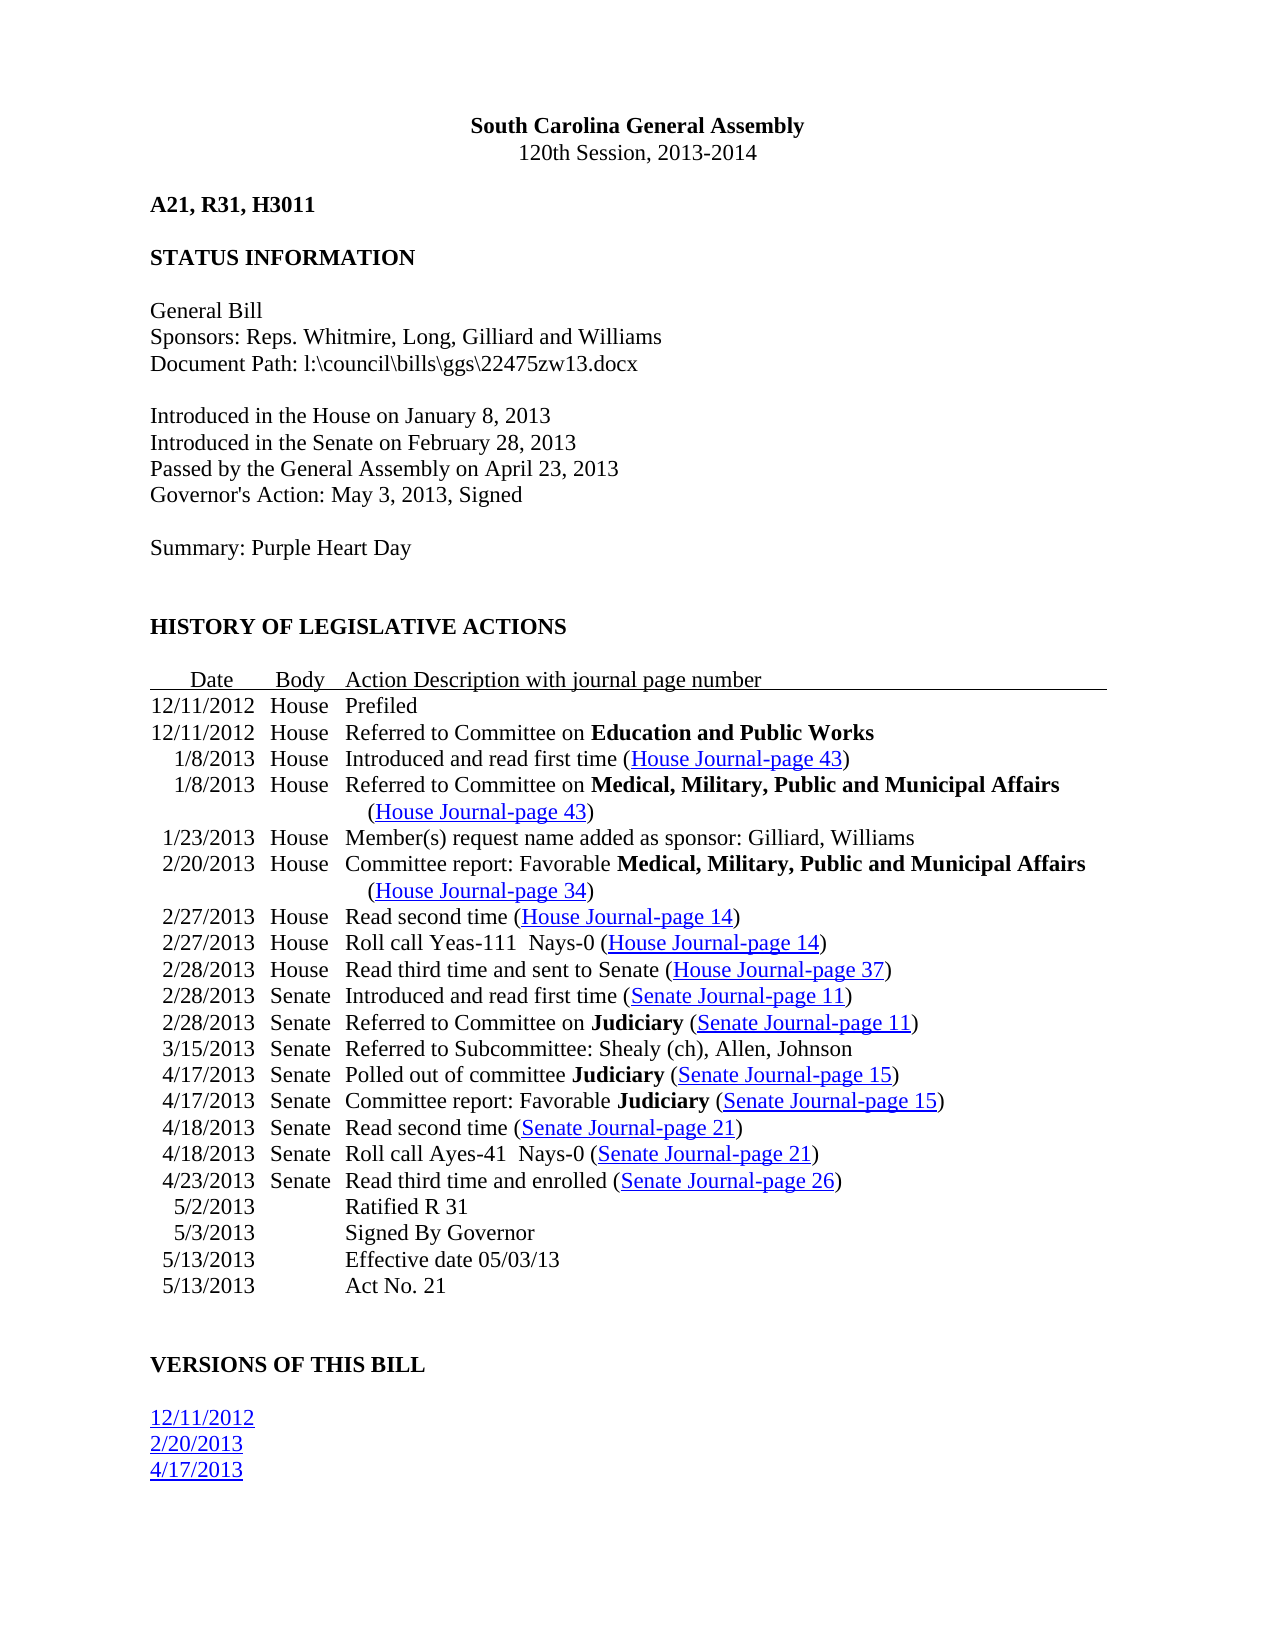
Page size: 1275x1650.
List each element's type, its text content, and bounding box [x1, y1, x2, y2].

text 3/15/2013 Senate Referred to Subcommittee: Shealy (ch), Allen, Johnson [150, 1035, 1125, 1061]
text 2/20/2013 House Committee report: Favorable Medical, Military, Public and Municipal Affairs (House Journal-page 34) [150, 850, 1125, 903]
text Governor's Action: May 3, 2013, Signed [150, 481, 1125, 508]
text Document Path: l:\council\bills\ggs\22475zw13.docx [150, 350, 1125, 376]
text 12/11/2012 House Referred to Committee on Education and Public Works [150, 719, 1125, 745]
text 5/13/2013 Act No. 21 [150, 1272, 1125, 1298]
text 5/3/2013 Signed By Governor [150, 1219, 1125, 1246]
text 2/20/2013 [150, 1430, 1125, 1457]
text 2/28/2013 House Read third time and sent to Senate (House Journal-page 37) [150, 956, 1125, 982]
text 1/8/2013 House Referred to Committee on Medical, Military, Public and Municipal Affairs (House Journal-page 43) [150, 771, 1125, 824]
text 12/11/2012 [150, 1404, 1125, 1430]
text Passed by the General Assembly on April 23, 2013 [150, 455, 1125, 481]
text 1/8/2013 House Introduced and read first time (House Journal-page 43) [150, 745, 1125, 771]
text Date Body Action Description with journal page number [150, 666, 1125, 692]
text Sponsors: Reps. Whitmire, Long, Gilliard and Williams [150, 323, 1125, 350]
text 2/28/2013 Senate Introduced and read first time (Senate Journal-page 11) [150, 982, 1125, 1008]
text Introduced in the Senate on February 28, 2013 [150, 429, 1125, 455]
text 1/23/2013 House Member(s) request name added as sponsor: Gilliard, Williams [150, 824, 1125, 850]
text 5/2/2013 Ratified R 31 [150, 1193, 1125, 1219]
text South Carolina General Assembly [150, 112, 1125, 139]
text 2/27/2013 House Roll call Yeas-111 Nays-0 (House Journal-page 14) [150, 929, 1125, 956]
text 4/17/2013 [150, 1457, 1125, 1483]
text 120th Session, 2013-2014 [150, 139, 1125, 165]
text 4/17/2013 Senate Polled out of committee Judiciary (Senate Journal-page 15) [150, 1061, 1125, 1088]
text 2/28/2013 Senate Referred to Committee on Judiciary (Senate Journal-page 11) [150, 1008, 1125, 1035]
text 4/18/2013 Senate Roll call Ayes-41 Nays-0 (Senate Journal-page 21) [150, 1140, 1125, 1167]
text 4/23/2013 Senate Read third time and enrolled (Senate Journal-page 26) [150, 1167, 1125, 1193]
text 5/13/2013 Effective date 05/03/13 [150, 1246, 1125, 1272]
text HISTORY OF LEGISLATIVE ACTIONS [150, 613, 1125, 639]
text 4/17/2013 Senate Committee report: Favorable Judiciary (Senate Journal-page 15) [150, 1088, 1125, 1114]
text STATUS INFORMATION [150, 244, 1125, 271]
text General Bill [150, 297, 1125, 323]
text 4/18/2013 Senate Read second time (Senate Journal-page 21) [150, 1114, 1125, 1140]
text A21, R31, H3011 [150, 192, 1125, 218]
text VERSIONS OF THIS BILL [150, 1351, 1125, 1377]
text 2/27/2013 House Read second time (House Journal-page 14) [150, 903, 1125, 929]
text 12/11/2012 House Prefiled [150, 692, 1125, 719]
text Introduced in the House on January 8, 2013 [150, 402, 1125, 429]
text Summary: Purple Heart Day [150, 534, 1125, 561]
